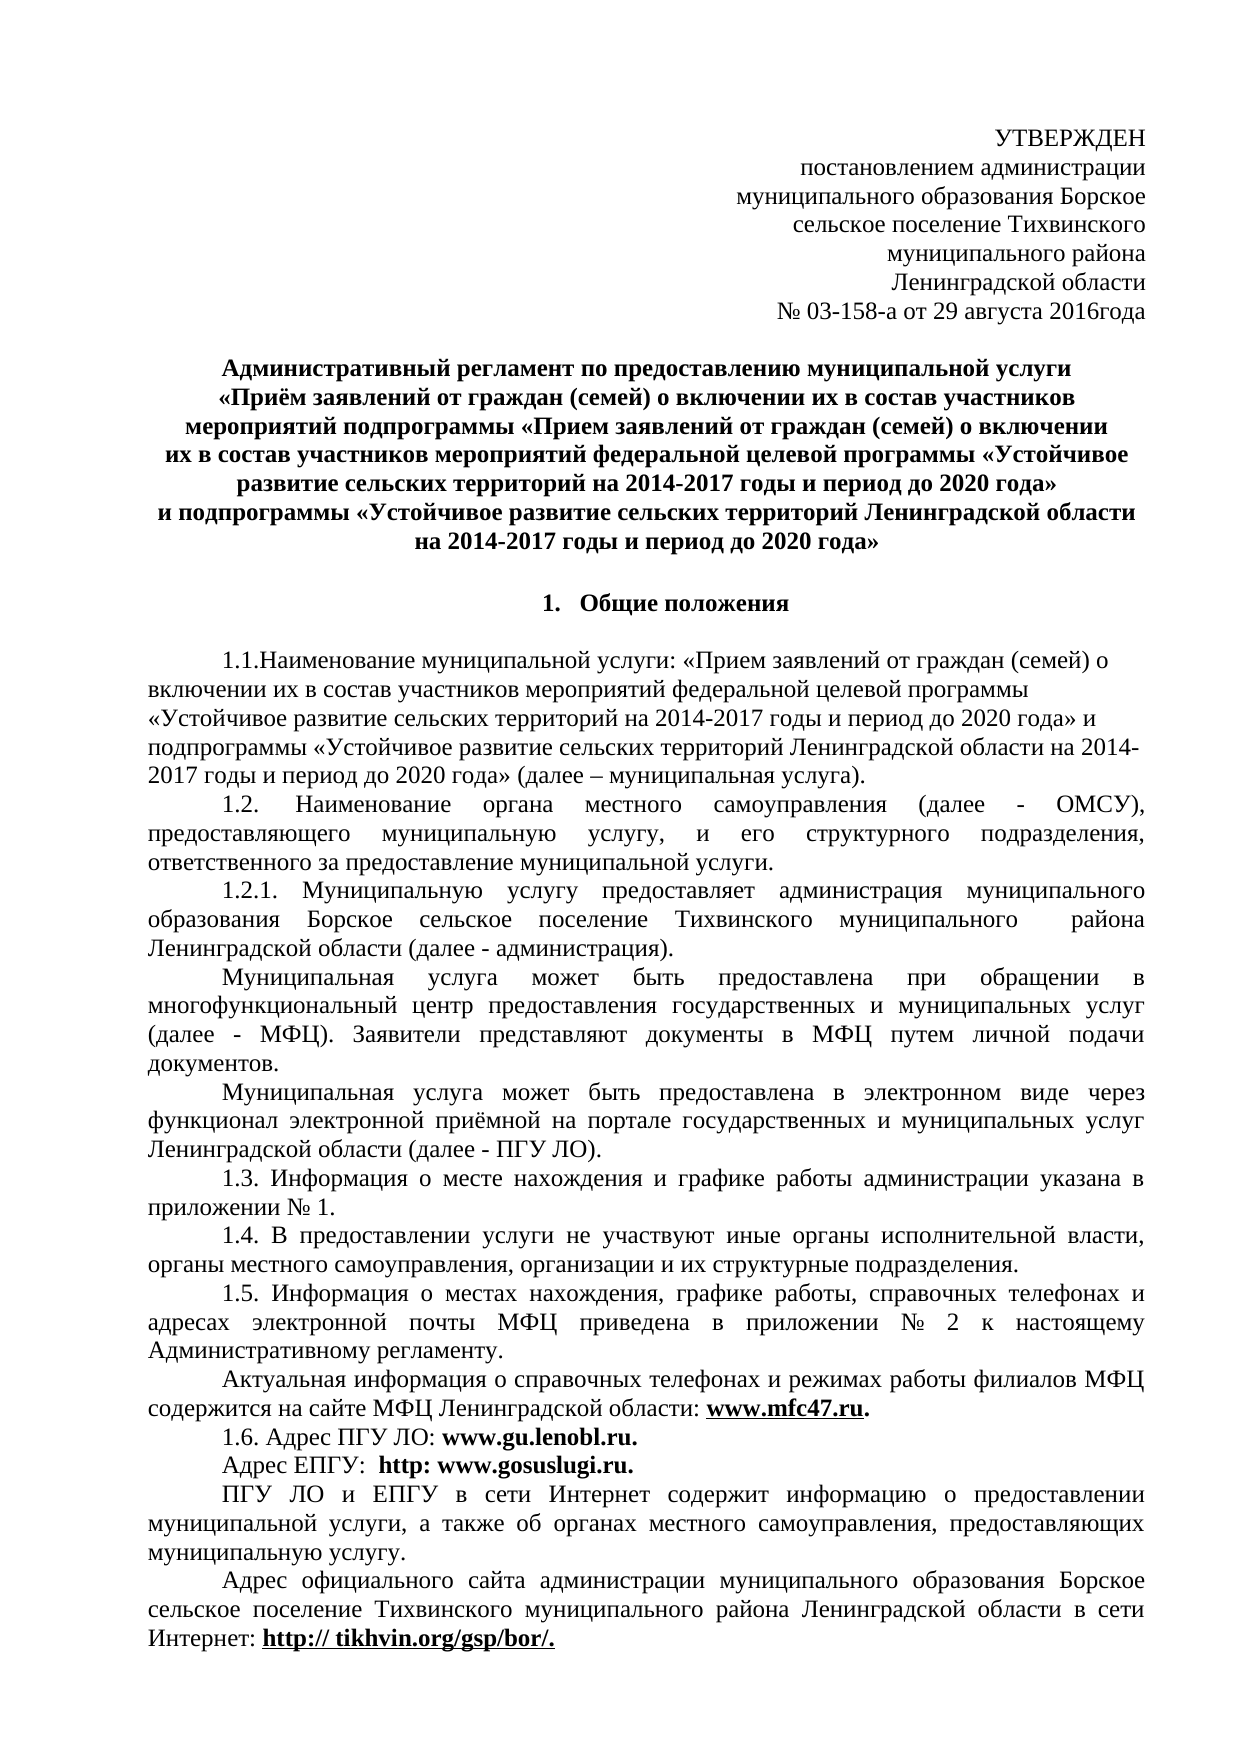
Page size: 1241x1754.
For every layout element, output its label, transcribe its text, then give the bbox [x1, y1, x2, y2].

text 1.3. Информация о месте нахождения и графике работы администрации указана в приложении № 1. [148, 1163, 1146, 1221]
text Муниципальная услуга может быть предоставлена в электронном виде через функционал электронной приёмной на портале государственных и муниципальных услуг Ленинградской области (далее - ПГУ ЛО). [148, 1077, 1146, 1163]
text 1.2.1. Муниципальную услугу предоставляет администрация муниципального образования Борское сельское поселение Тихвинского муниципального района Ленинградской области (далее - администрация). [148, 876, 1146, 962]
text 1.1.Наименование муниципальной услуги: «Прием заявлений от граждан (семей) о включении их в состав участников мероприятий федеральной целевой программы «Устойчивое развитие сельских территорий на 2014-2017 годы и период до 2020 года» и подпрограммы «Устойчивое развитие сельских территорий Ленинградской области на 2014-2017 годы и период до 2020 года» (далее – муниципальная услуга). [148, 646, 1146, 789]
text «Приём заявлений от граждан (семей) о включении их в состав участников мероприятий подпрограммы «Прием заявлений от граждан (семей) о включении [148, 382, 1146, 439]
text Адрес ЕПГУ: http: www.gosuslugi.ru. [148, 1451, 1146, 1479]
text их в состав участников мероприятий федеральной целевой программы «Устойчивое развитие сельских территорий на 2014-2017 годы и период до 2020 года» [148, 439, 1146, 497]
text Адрес официального сайта администрации муниципального образования Борское сельское поселение Тихвинского муниципального района Ленинградской области в сети Интернет: http:// tikhvin.org/gsp/bor/. [148, 1566, 1146, 1652]
text Муниципальная услуга может быть предоставлена при обращении в многофункциональный центр предоставления государственных и муниципальных услуг (далее - МФЦ). Заявители представляют документы в МФЦ путем личной подачи документов. [148, 962, 1146, 1077]
text и подпрограммы «Устойчивое развитие сельских территорий Ленинградской области на 2014-2017 годы и период до 2020 года» [148, 497, 1146, 554]
text ПГУ ЛО и ЕПГУ в сети Интернет содержит информацию о предоставлении муниципальной услуги, а также об органах местного самоуправления, предоставляющих муниципальную услугу. [148, 1479, 1146, 1566]
text 1.5. Информация о местах нахождения, графике работы, справочных телефонах и адресах электронной почты МФЦ приведена в приложении № 2 к настоящему Административному регламенту. [148, 1278, 1146, 1364]
text постановлением администрации муниципального образования Борское сельское поселение Тихвинского муниципального района Ленинградской области [731, 152, 1146, 296]
text 1.4. В предоставлении услуги не участвуют иные органы исполнительной власти, органы местного самоуправления, организации и их структурные подразделения. [148, 1221, 1146, 1278]
text УТВЕРЖДЕН [148, 123, 1146, 152]
list Общие положения [185, 588, 1146, 617]
text № 03-158-а от 29 августа 2016года [731, 296, 1146, 324]
text 1.2. Наименование органа местного самоуправления (далее - ОМСУ), предоставляющего муниципальную услугу, и его структурного подразделения, ответственного за предоставление муниципальной услуги. [148, 789, 1146, 876]
text Административный регламент по предоставлению муниципальной услуги [148, 353, 1146, 382]
text Актуальная информация о справочных телефонах и режимах работы филиалов МФЦ содержится на сайте МФЦ Ленинградской области: www.mfc47.ru. [148, 1364, 1146, 1422]
text 1.6. Адрес ПГУ ЛО: www.gu.lenobl.ru. [148, 1422, 1146, 1451]
